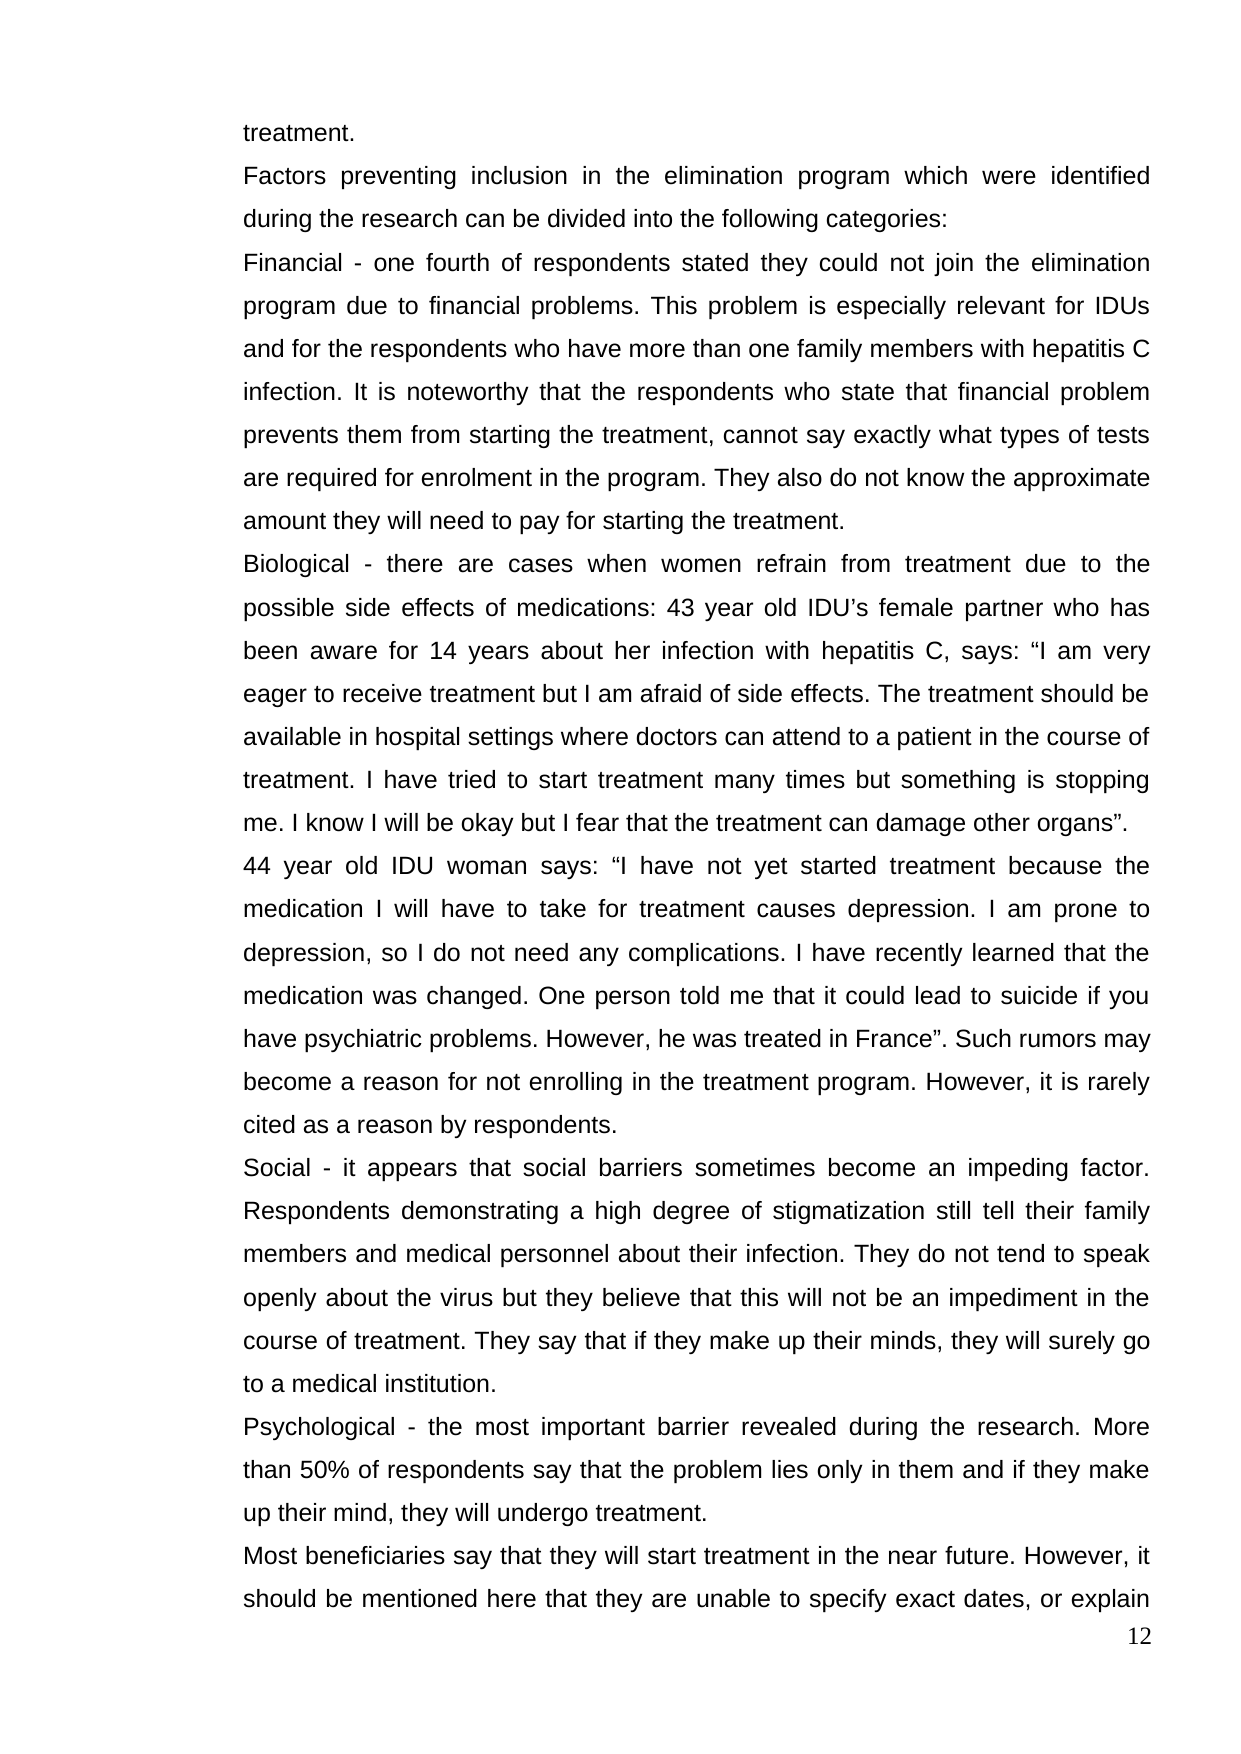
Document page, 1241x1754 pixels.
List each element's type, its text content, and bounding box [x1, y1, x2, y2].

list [243, 1541, 1152, 1613]
list Biological - there are cases when women refrain from treatment due to the possible side effects of medications: 43 year old IDU’s female partner who has been aware for 14 years about her infection with hepatitis C, says: “I am very eager to receive treatment but I am afraid of side effects. The treatment should be available in hospital settings where doctors can attend to a patient in the course of treatment. I have tried to start treatment many times but something is stopping me. I know I will be okay but I fear that the treatment can damage other organs”. [243, 549, 1152, 837]
list Social - it appears that social barriers sometimes become an impeding factor. Respondents demonstrating a high degree of stigmatization still tell their family members and medical personnel about their infection. They do not tend to speak openly about the virus but they believe that this will not be an impediment in the course of treatment. They say that if they make up their minds, they will surely go to a medical institution. [243, 1153, 1152, 1397]
list Psychological - the most important barrier revealed during the research. More than 50% of respondents say that the problem lies only in them and if they make up their mind, they will undergo treatment. [243, 1412, 1152, 1527]
list 44 year old IDU woman says: “I have not yet started treatment because the medication I will have to take for treatment causes depression. I am prone to depression, so I do not need any complications. I have recently learned that the medication was changed. One person told me that it could lead to suicide if you have psychiatric problems. However, he was treated in France”. Such rumors may become a reason for not enrolling in the treatment program. However, it is rarely cited as a reason by respondents. [243, 851, 1152, 1139]
list Financial - one fourth of respondents stated they could not join the elimination program due to financial problems. This problem is especially relevant for IDUs and for the respondents who have more than one family members with hepatitis C infection. It is noteworthy that the respondents who state that financial problem prevents them from starting the treatment, cannot say exactly what types of tests are required for enrolment in the program. They also do not know the approximate amount they will need to pay for starting the treatment. [243, 247, 1152, 535]
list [243, 118, 1152, 147]
list Factors preventing inclusion in the elimination program which were identified during the research can be divided into the following categories: [243, 161, 1152, 233]
